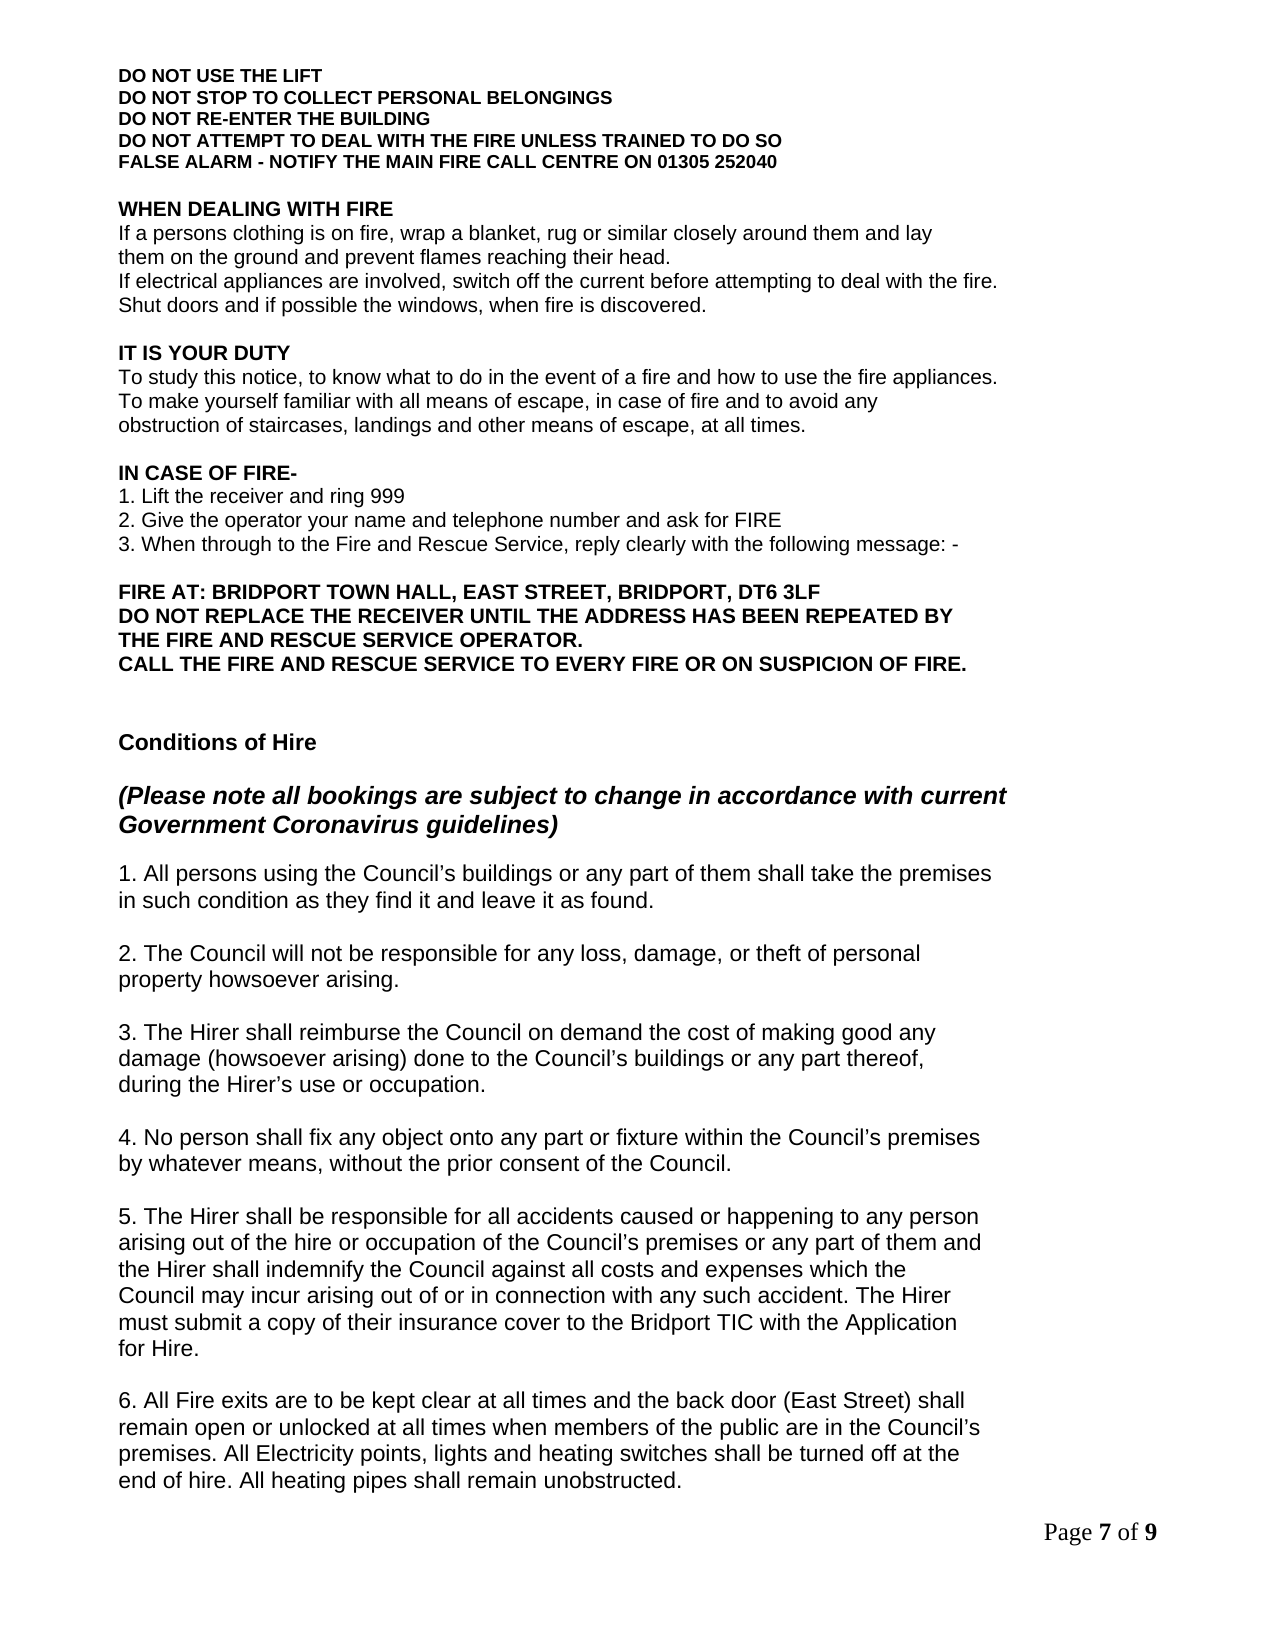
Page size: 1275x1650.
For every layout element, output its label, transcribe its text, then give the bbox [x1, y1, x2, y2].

text 5. The Hirer shall be responsible for all accidents caused or happening to any person [118, 1203, 1157, 1229]
text CALL THE FIRE AND RESCUE SERVICE TO EVERY FIRE OR ON SUSPICION OF FIRE. [118, 652, 1157, 676]
text FALSE ALARM - NOTIFY THE MAIN FIRE CALL CENTRE ON 01305 252040 [118, 151, 1157, 173]
text FIRE AT: BRIDPORT TOWN HALL, EAST STREET, BRIDPORT, DT6 3LF [118, 580, 1157, 604]
text (Please note all bookings are subject to change in accordance with current Government Coronavirus guidelines) [118, 781, 1157, 839]
text 1. Lift the receiver and ring 999 [118, 484, 1157, 508]
text obstruction of staircases, landings and other means of escape, at all times. [118, 412, 1157, 436]
text damage (howsoever arising) done to the Council’s buildings or any part thereof, [118, 1045, 1157, 1071]
text 6. All Fire exits are to be kept clear at all times and the back door (East Street) shall [118, 1387, 1157, 1414]
text Shut doors and if possible the windows, when fire is discovered. [118, 293, 1157, 317]
text premises. All Electricity points, lights and heating switches shall be turned off at the [118, 1440, 1157, 1467]
text property howsoever arising. [118, 966, 1157, 992]
text 3. The Hirer shall reimburse the Council on demand the cost of making good any [118, 1018, 1157, 1045]
text DO NOT RE-ENTER THE BUILDING [118, 108, 1157, 130]
text 4. No person shall fix any object onto any part or fixture within the Council’s premises [118, 1124, 1157, 1150]
text To make yourself familiar with all means of escape, in case of fire and to avoid any [118, 388, 1157, 412]
text To study this notice, to know what to do in the event of a fire and how to use the fire appliances. [118, 364, 1157, 388]
text If electrical appliances are involved, switch off the current before attempting to deal with the fire. [118, 269, 1157, 293]
text the Hirer shall indemnify the Council against all costs and expenses which the [118, 1256, 1157, 1282]
text arising out of the hire or occupation of the Council’s premises or any part of them and [118, 1229, 1157, 1256]
text during the Hirer’s use or occupation. [118, 1071, 1157, 1098]
text WHEN DEALING WITH FIRE [118, 197, 1157, 221]
text remain open or unlocked at all times when members of the public are in the Council’s [118, 1414, 1157, 1440]
text in such condition as they find it and leave it as found. [118, 887, 1157, 913]
text IN CASE OF FIRE- [118, 460, 1157, 484]
text DO NOT USE THE LIFT [118, 65, 1157, 87]
text DO NOT ATTEMPT TO DEAL WITH THE FIRE UNLESS TRAINED TO DO SO [118, 130, 1157, 151]
text 2. Give the operator your name and telephone number and ask for FIRE [118, 508, 1157, 532]
text Conditions of Hire [118, 729, 1157, 755]
text IT IS YOUR DUTY [118, 341, 1157, 364]
text DO NOT REPLACE THE RECEIVER UNTIL THE ADDRESS HAS BEEN REPEATED BY [118, 604, 1157, 628]
text 1. All persons using the Council’s buildings or any part of them shall take the premises [118, 860, 1157, 887]
text DO NOT STOP TO COLLECT PERSONAL BELONGINGS [118, 87, 1157, 108]
text 2. The Council will not be responsible for any loss, damage, or theft of personal [118, 939, 1157, 966]
text must submit a copy of their insurance cover to the Bridport TIC with the Application [118, 1308, 1157, 1335]
text for Hire. [118, 1335, 1157, 1361]
text 3. When through to the Fire and Rescue Service, reply clearly with the following message: - [118, 532, 1157, 556]
text end of hire. All heating pipes shall remain unobstructed. [118, 1467, 1157, 1493]
text If a persons clothing is on fire, wrap a blanket, rug or similar closely around them and lay [118, 221, 1157, 245]
text them on the ground and prevent flames reaching their head. [118, 245, 1157, 269]
text Council may incur arising out of or in connection with any such accident. The Hirer [118, 1282, 1157, 1308]
text by whatever means, without the prior consent of the Council. [118, 1150, 1157, 1177]
text THE FIRE AND RESCUE SERVICE OPERATOR. [118, 628, 1157, 652]
